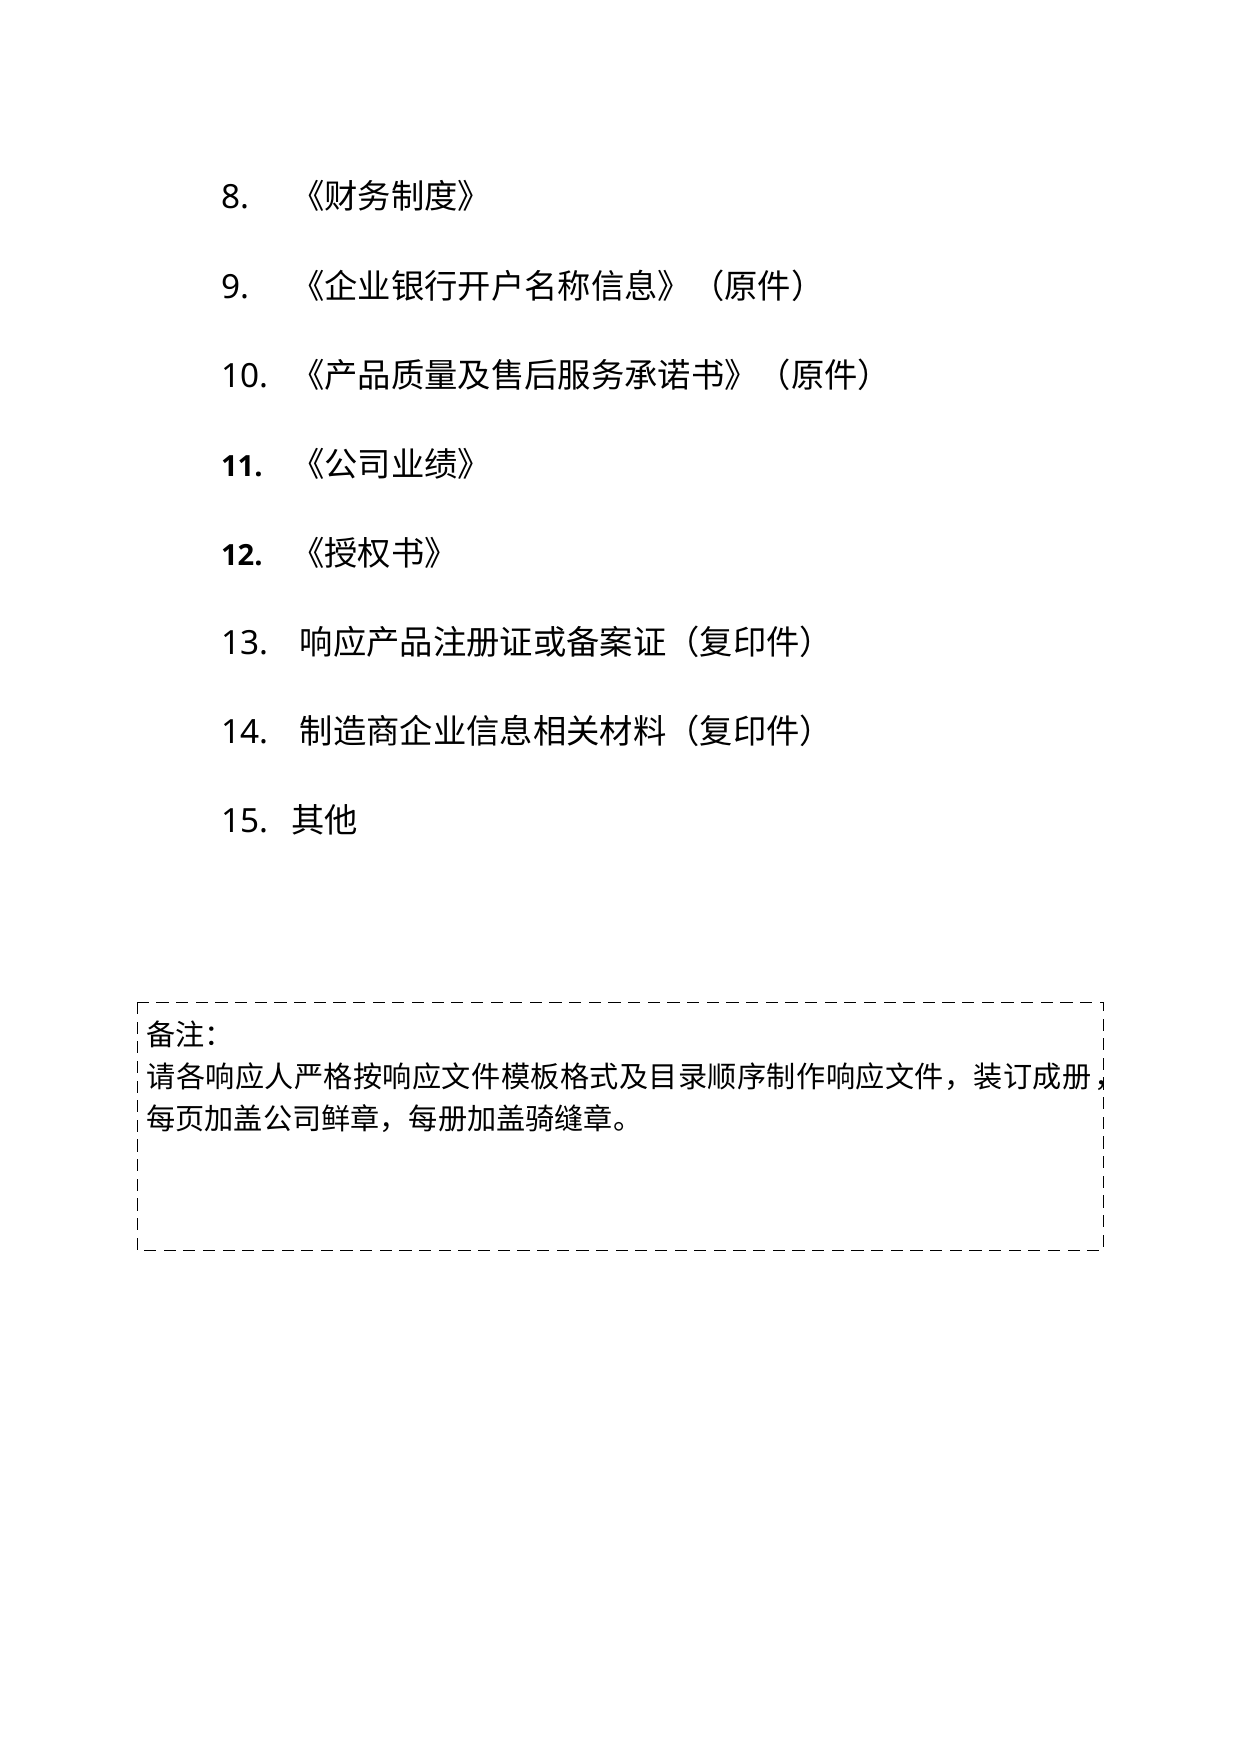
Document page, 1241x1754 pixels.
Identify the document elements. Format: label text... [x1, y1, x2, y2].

list 响应产品注册证或备案证（复印件） [187, 608, 1053, 673]
list 《产品质量及售后服务承诺书》（原件） [187, 340, 1053, 405]
list 《授权书》 [187, 518, 1053, 583]
list 《公司业绩》 [187, 429, 1053, 494]
list 《企业银行开户名称信息》（原件） [187, 251, 1053, 316]
list 其他 [187, 786, 1053, 851]
list 《财务制度》 [187, 162, 1053, 227]
list 制造商企业信息相关材料（复印件） [187, 697, 1053, 762]
